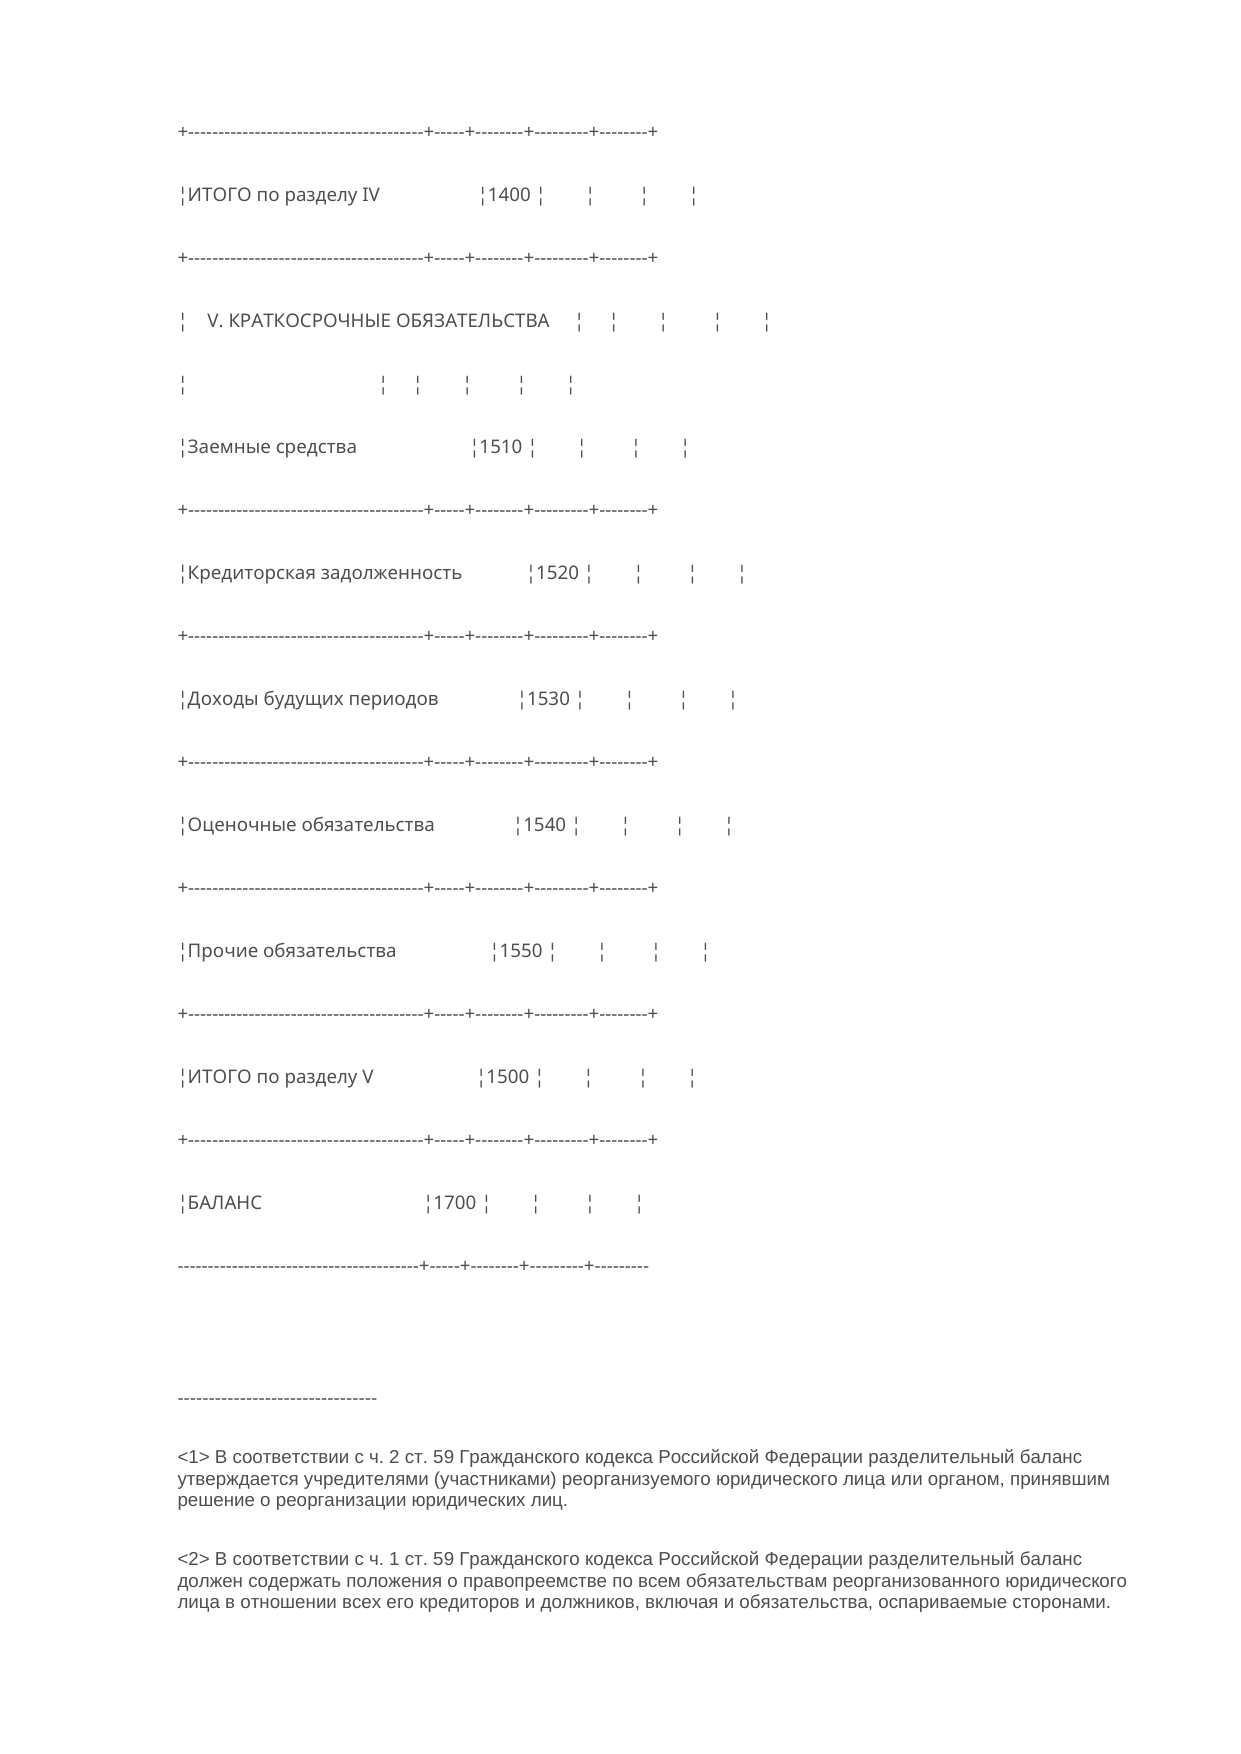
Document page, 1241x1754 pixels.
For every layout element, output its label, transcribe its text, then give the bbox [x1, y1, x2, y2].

text ¦БАЛАНС ¦1700 ¦ ¦ ¦ ¦ [177, 1189, 1152, 1215]
text ¦ ¦ ¦ ¦ ¦ ¦ [177, 370, 1152, 396]
text <1> В соответствии с ч. 2 ст. 59 Гражданского кодекса Российской Федерации разделительный баланс утверждается учредителями (участниками) реорганизуемого юридического лица или органом, принявшим решение о реорганизации юридических лиц. [177, 1446, 1152, 1510]
text +---------------------------------------+-----+--------+---------+--------+ [177, 622, 1152, 648]
text <2> В соответствии с ч. 1 ст. 59 Гражданского кодекса Российской Федерации разделительный баланс должен содержать положения о правопреемстве по всем обязательствам реорганизованного юридического лица в отношении всех его кредиторов и должников, включая и обязательства, оспариваемые сторонами. [177, 1548, 1152, 1613]
text ¦Прочие обязательства ¦1550 ¦ ¦ ¦ ¦ [177, 937, 1152, 963]
text ¦Кредиторская задолженность ¦1520 ¦ ¦ ¦ ¦ [177, 559, 1152, 585]
text ¦Заемные средства ¦1510 ¦ ¦ ¦ ¦ [177, 433, 1152, 459]
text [177, 118, 1152, 144]
text ----------------------------------------+-----+--------+---------+--------- [177, 1252, 1152, 1278]
text +---------------------------------------+-----+--------+---------+--------+ [177, 1000, 1152, 1026]
text -------------------------------- [177, 1387, 1152, 1408]
text ¦Доходы будущих периодов ¦1530 ¦ ¦ ¦ ¦ [177, 685, 1152, 711]
text ¦ V. КРАТКОСРОЧНЫЕ ОБЯЗАТЕЛЬСТВА ¦ ¦ ¦ ¦ ¦ [177, 307, 1152, 333]
text +---------------------------------------+-----+--------+---------+--------+ [177, 496, 1152, 522]
text ¦ИТОГО по разделу V ¦1500 ¦ ¦ ¦ ¦ [177, 1063, 1152, 1089]
text ¦ИТОГО по разделу IV ¦1400 ¦ ¦ ¦ ¦ [177, 181, 1152, 207]
text +---------------------------------------+-----+--------+---------+--------+ [177, 748, 1152, 774]
text +---------------------------------------+-----+--------+---------+--------+ [177, 874, 1152, 900]
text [177, 244, 1152, 270]
text ¦Оценочные обязательства ¦1540 ¦ ¦ ¦ ¦ [177, 811, 1152, 837]
text +---------------------------------------+-----+--------+---------+--------+ [177, 1126, 1152, 1152]
